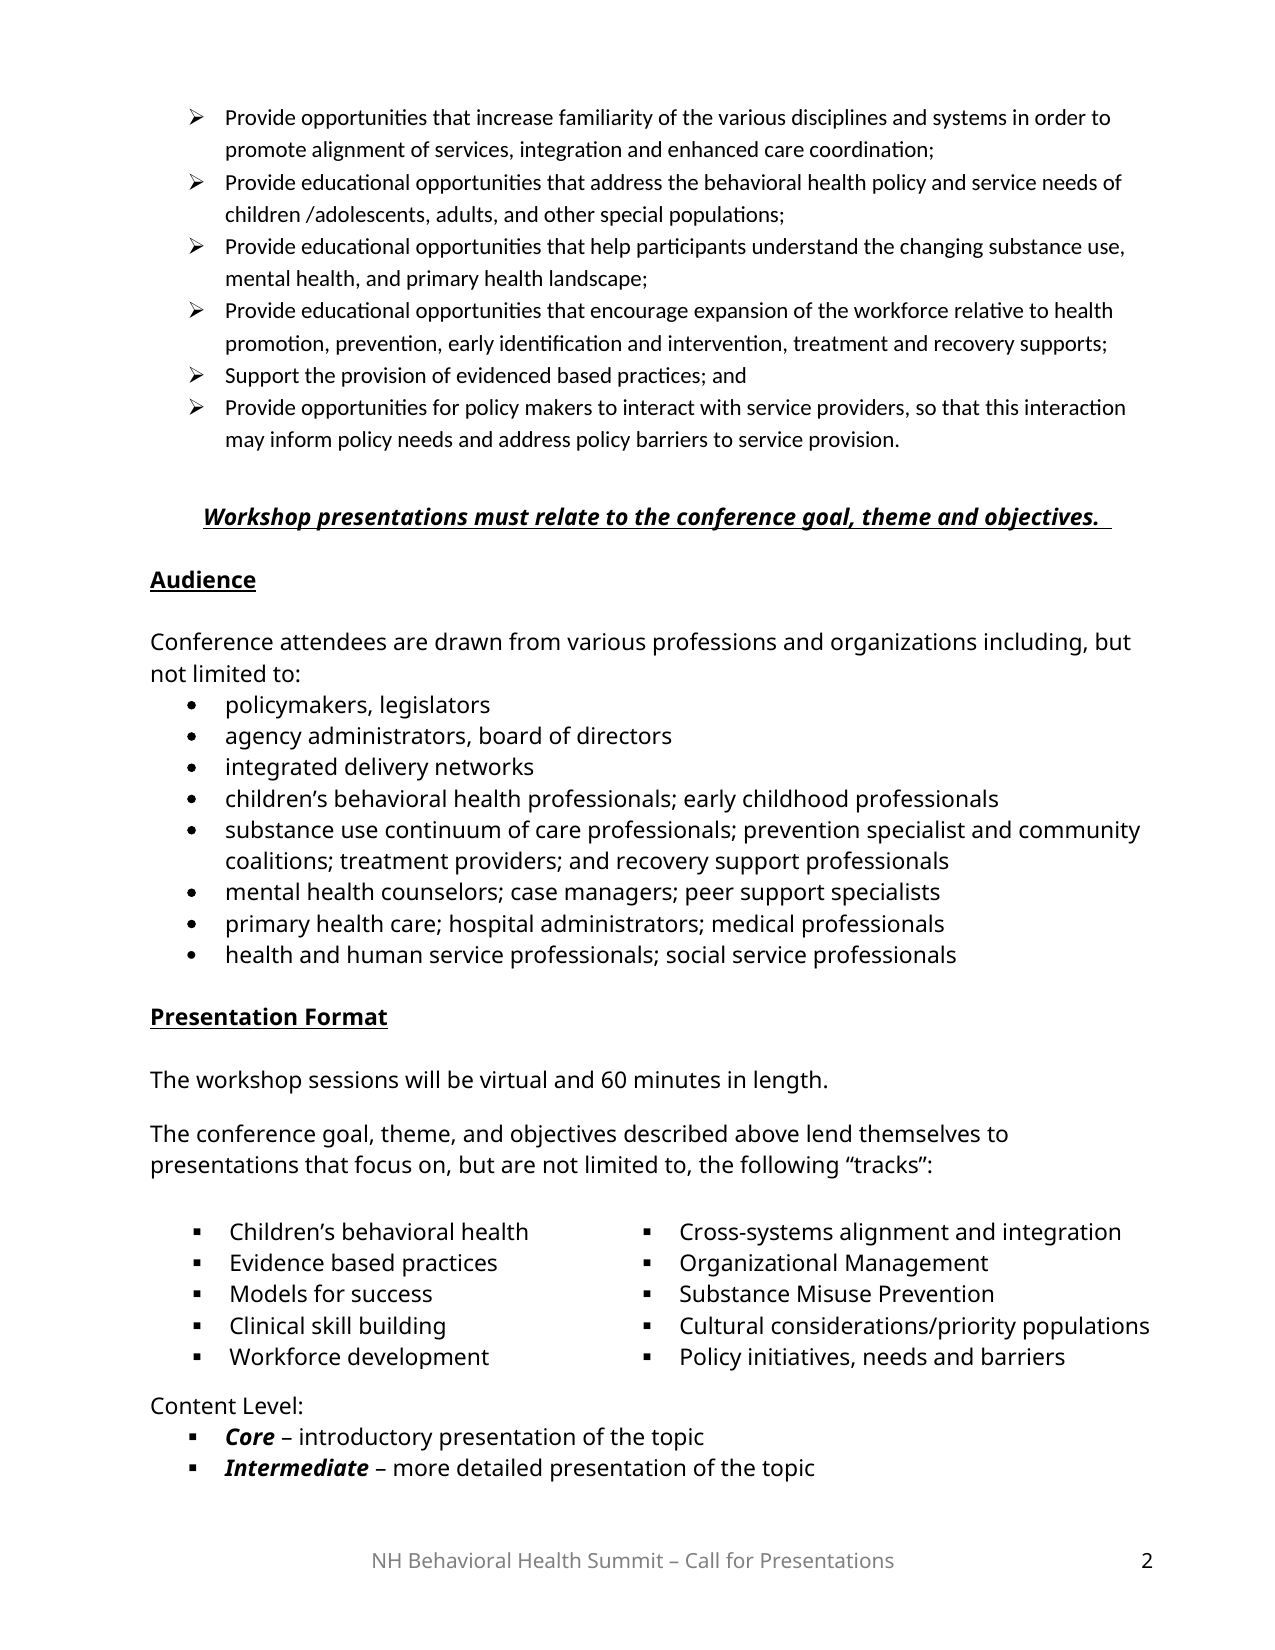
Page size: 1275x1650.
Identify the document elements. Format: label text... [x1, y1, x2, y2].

list health and human service professionals; social service professionals [187, 939, 1153, 970]
list Intermediate – more detailed presentation of the topic [187, 1452, 1153, 1483]
text Workshop presentations must relate to the conference goal, theme and objectives. [150, 501, 1153, 532]
list Provide educational opportunities that encourage expansion of the workforce relative to health promotion, prevention, early identification and intervention, treatment and recovery supports; [187, 297, 1153, 357]
list substance use continuum of care professionals; prevention specialist and community coalitions; treatment providers; and recovery support professionals [187, 814, 1153, 876]
list Provide opportunities that increase familiarity of the various disciplines and systems in order to promote alignment of services, integration and enhanced care coordination; [187, 103, 1153, 164]
list integrated delivery networks [187, 751, 1153, 782]
list mental health counselors; case managers; peer support specialists [187, 876, 1153, 907]
text Audience [150, 564, 1153, 595]
list policymakers, legislators [187, 689, 1153, 720]
list children’s behavioral health professionals; early childhood professionals [187, 782, 1153, 814]
text Presentation Format [150, 1001, 1153, 1032]
list Core – introductory presentation of the topic [187, 1421, 1153, 1452]
text Content Level: [150, 1192, 1153, 1421]
text The workshop sessions will be virtual and 60 minutes in length. [150, 1064, 1153, 1095]
list Provide educational opportunities that help participants understand the changing substance use, mental health, and primary health landscape; [187, 232, 1153, 292]
list Provide educational opportunities that address the behavioral health policy and service needs of children /adolescents, adults, and other special populations; [187, 168, 1153, 228]
text The conference goal, theme, and objectives described above lend themselves to presentations that focus on, but are not limited to, the following “tracks”: [150, 1118, 1153, 1180]
list primary health care; hospital administrators; medical professionals [187, 907, 1153, 939]
text Conference attendees are drawn from various professions and organizations including, but not limited to: [150, 626, 1153, 689]
list agency administrators, board of directors [187, 720, 1153, 751]
list Provide opportunities for policy makers to interact with service providers, so that this interaction may inform policy needs and address policy barriers to service provision. [187, 393, 1153, 453]
list Support the provision of evidenced based practices; and [187, 361, 1153, 389]
